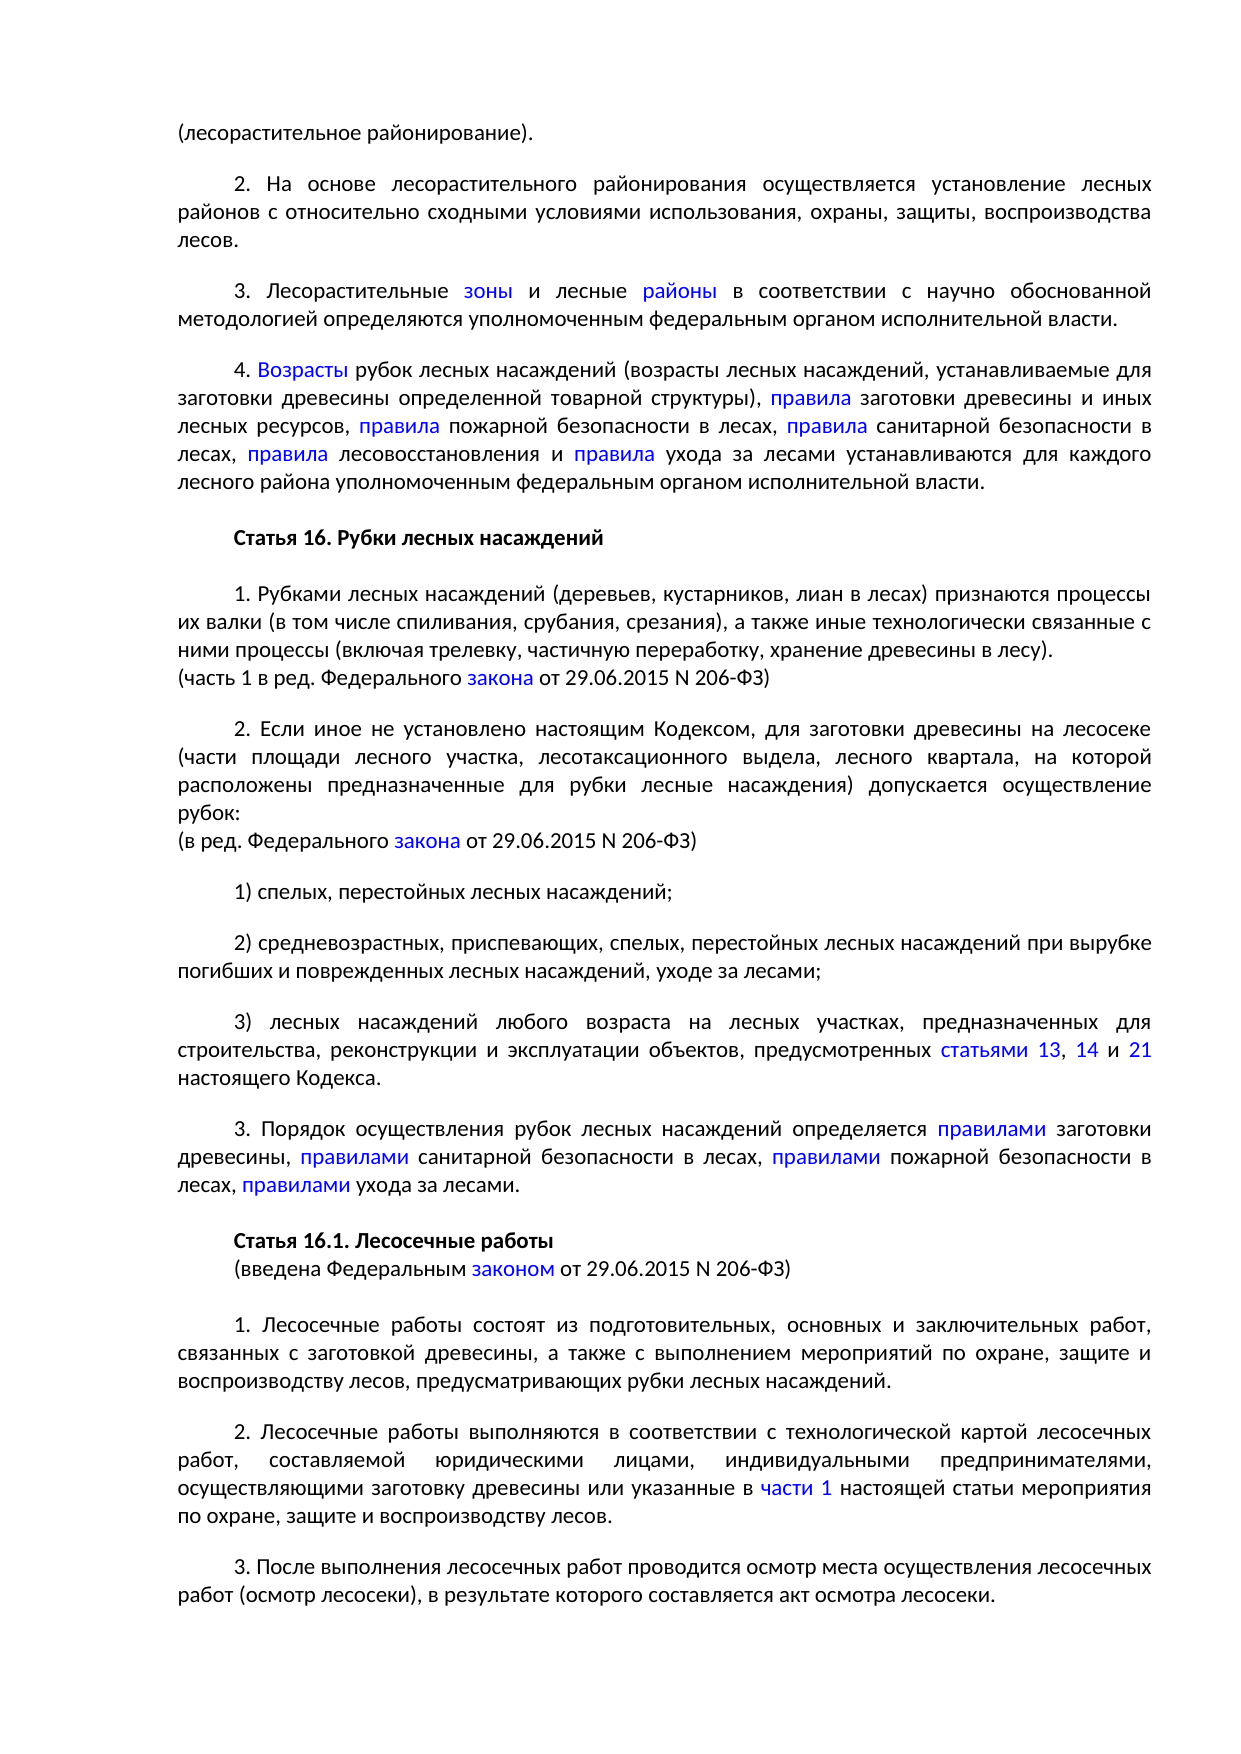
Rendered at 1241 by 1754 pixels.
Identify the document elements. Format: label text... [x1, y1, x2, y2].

text 2. Если иное не установлено настоящим Кодексом, для заготовки древесины на лесосеке (части площади лесного участка, лесотаксационного выдела, лесного квартала, на которой расположены предназначенные для рубки лесные насаждения) допускается осуществление рубок: [177, 714, 1152, 826]
title Статья 16.1. Лесосечные работы [177, 1226, 1152, 1254]
text 3. Порядок осуществления рубок лесных насаждений определяется правилами заготовки древесины, правилами санитарной безопасности в лесах, правилами пожарной безопасности в лесах, правилами ухода за лесами. [177, 1114, 1152, 1198]
text 1. Рубками лесных насаждений (деревьев, кустарников, лиан в лесах) признаются процессы их валки (в том числе спиливания, срубания, срезания), а также иные технологически связанные с ними процессы (включая трелевку, частичную переработку, хранение древесины в лесу). [177, 579, 1152, 663]
text 4. Возрасты рубок лесных насаждений (возрасты лесных насаждений, устанавливаемые для заготовки древесины определенной товарной структуры), правила заготовки древесины и иных лесных ресурсов, правила пожарной безопасности в лесах, правила санитарной безопасности в лесах, правила лесовосстановления и правила ухода за лесами устанавливаются для каждого лесного района уполномоченным федеральным органом исполнительной власти. [177, 355, 1152, 495]
text (в ред. Федерального закона от 29.06.2015 N 206-ФЗ) [177, 826, 1152, 854]
text 3. Лесорастительные зоны и лесные районы в соответствии с научно обоснованной методологией определяются уполномоченным федеральным органом исполнительной власти. [177, 276, 1152, 332]
title Статья 16. Рубки лесных насаждений [177, 523, 1152, 551]
text 1) спелых, перестойных лесных насаждений; [177, 877, 1152, 905]
text 3. После выполнения лесосечных работ проводится осмотр места осуществления лесосечных работ (осмотр лесосеки), в результате которого составляется акт осмотра лесосеки. [177, 1552, 1152, 1608]
text (введена Федеральным законом от 29.06.2015 N 206-ФЗ) [177, 1254, 1152, 1282]
text 2. На основе лесорастительного районирования осуществляется установление лесных районов с относительно сходными условиями использования, охраны, защиты, воспроизводства лесов. [177, 169, 1152, 253]
text (часть 1 в ред. Федерального закона от 29.06.2015 N 206-ФЗ) [177, 663, 1152, 691]
text 2. Лесосечные работы выполняются в соответствии с технологической картой лесосечных работ, составляемой юридическими лицами, индивидуальными предпринимателями, осуществляющими заготовку древесины или указанные в части 1 настоящей статьи мероприятия по охране, защите и воспроизводству лесов. [177, 1417, 1152, 1529]
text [177, 118, 1152, 146]
text 2) средневозрастных, приспевающих, спелых, перестойных лесных насаждений при вырубке погибших и поврежденных лесных насаждений, уходе за лесами; [177, 928, 1152, 984]
text 1. Лесосечные работы состоят из подготовительных, основных и заключительных работ, связанных с заготовкой древесины, а также с выполнением мероприятий по охране, защите и воспроизводству лесов, предусматривающих рубки лесных насаждений. [177, 1310, 1152, 1394]
text 3) лесных насаждений любого возраста на лесных участках, предназначенных для строительства, реконструкции и эксплуатации объектов, предусмотренных статьями 13, 14 и 21 настоящего Кодекса. [177, 1007, 1152, 1091]
